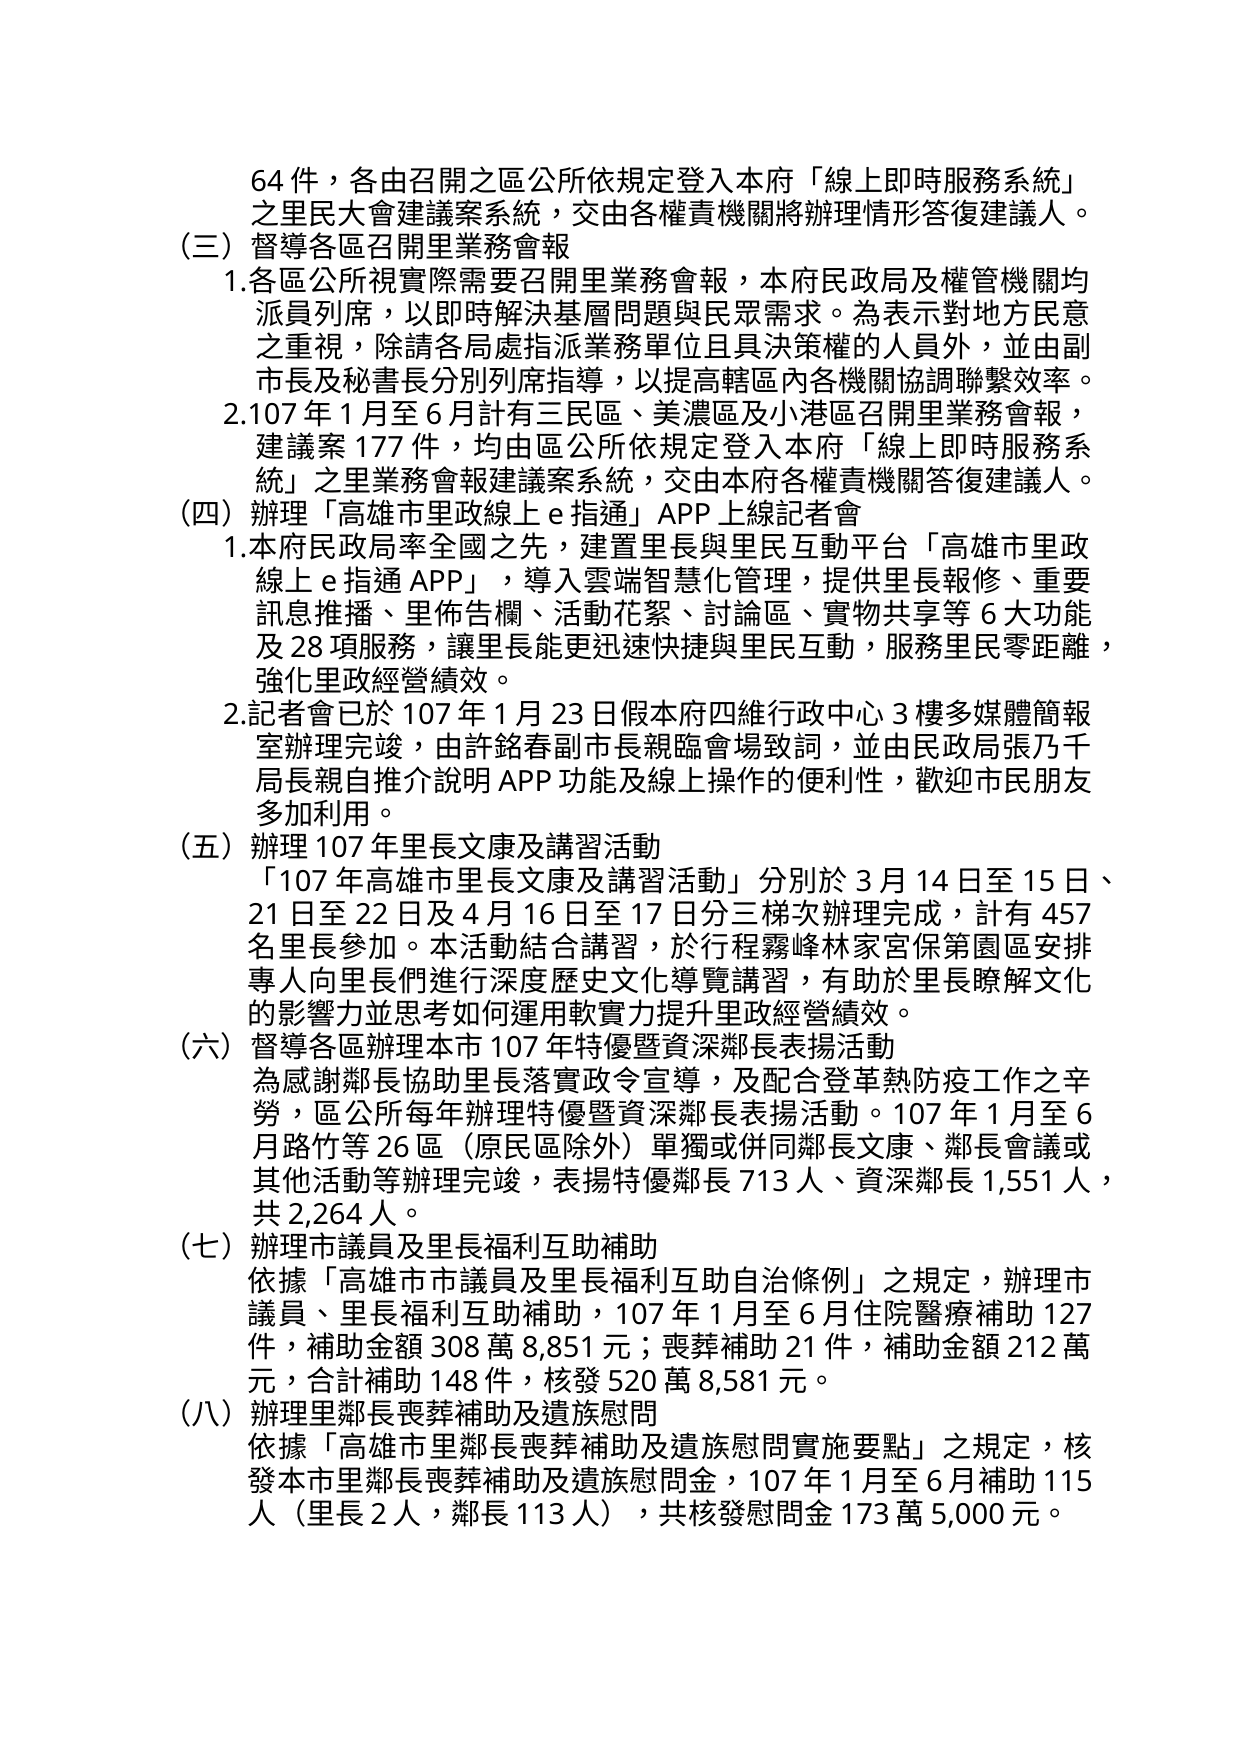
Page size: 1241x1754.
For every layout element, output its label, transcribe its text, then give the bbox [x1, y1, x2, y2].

text （四）辦理「高雄市里政線上e指通」APP上線記者會 [162, 498, 1092, 531]
text 2.107年1月至6月計有三民區、美濃區及小港區召開里業務會報，建議案177件，均由區公所依規定登入本府「線上即時服務系統」之里業務會報建議案系統，交由本府各權責機關答復建議人。 [223, 398, 1092, 498]
text 依據「高雄市市議員及里長福利互助自治條例」之規定，辦理市議員、里長福利互助補助，107年1月至6月住院醫療補助127件，補助金額308萬8,851元；喪葬補助21件，補助金額212萬元，合計補助148件，核發520萬8,581元。 [248, 1264, 1092, 1398]
text 為感謝鄰長協助里長落實政令宣導，及配合登革熱防疫工作之辛勞，區公所每年辦理特優暨資深鄰長表揚活動。107年1月至6月路竹等26區（原民區除外）單獨或併同鄰長文康、鄰長會議或其他活動等辦理完竣，表揚特優鄰長713人、資深鄰長1,551人，共2,264人。 [253, 1064, 1092, 1231]
text （三）督導各區召開里業務會報 [162, 231, 1092, 264]
text 2.記者會已於107年1月23日假本府四維行政中心3樓多媒體簡報室辦理完竣，由許銘春副市長親臨會場致詞，並由民政局張乃千局長親自推介說明APP功能及線上操作的便利性，歡迎市民朋友多加利用。 [223, 698, 1092, 831]
text 1.本府民政局率全國之先，建置里長與里民互動平台「高雄市里政線上e指通APP」，導入雲端智慧化管理，提供里長報修、重要訊息推播、里佈告欄、活動花絮、討論區、實物共享等6大功能及28項服務，讓里長能更迅速快捷與里民互動，服務里民零距離，強化里政經營績效。 [223, 531, 1092, 698]
text 「107年高雄市里長文康及講習活動」分別於3月14日至15日、21日至22日及4月16日至17日分三梯次辦理完成，計有457名里長參加。本活動結合講習，於行程霧峰林家宮保第園區安排專人向里長們進行深度歷史文化導覽講習，有助於里長瞭解文化的影響力並思考如何運用軟實力提升里政經營績效。 [248, 864, 1092, 1031]
text （六）督導各區辦理本市107年特優暨資深鄰長表揚活動 [148, 1031, 1092, 1064]
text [250, 164, 1092, 231]
text 1.各區公所視實際需要召開里業務會報，本府民政局及權管機關均派員列席，以即時解決基層問題與民眾需求。為表示對地方民意之重視，除請各局處指派業務單位且具決策權的人員外，並由副市長及秘書長分別列席指導，以提高轄區內各機關協調聯繫效率。 [223, 264, 1092, 398]
text （七）辦理市議員及里長福利互助補助 [162, 1231, 1092, 1264]
text （八）辦理里鄰長喪葬補助及遺族慰問 [162, 1398, 1092, 1431]
text （五）辦理107年里長文康及講習活動 [162, 831, 1092, 864]
text 依據「高雄市里鄰長喪葬補助及遺族慰問實施要點」之規定，核發本市里鄰長喪葬補助及遺族慰問金，107年1月至6月補助115人（里長2人，鄰長113人），共核發慰問金173萬5,000元。 [248, 1431, 1092, 1531]
